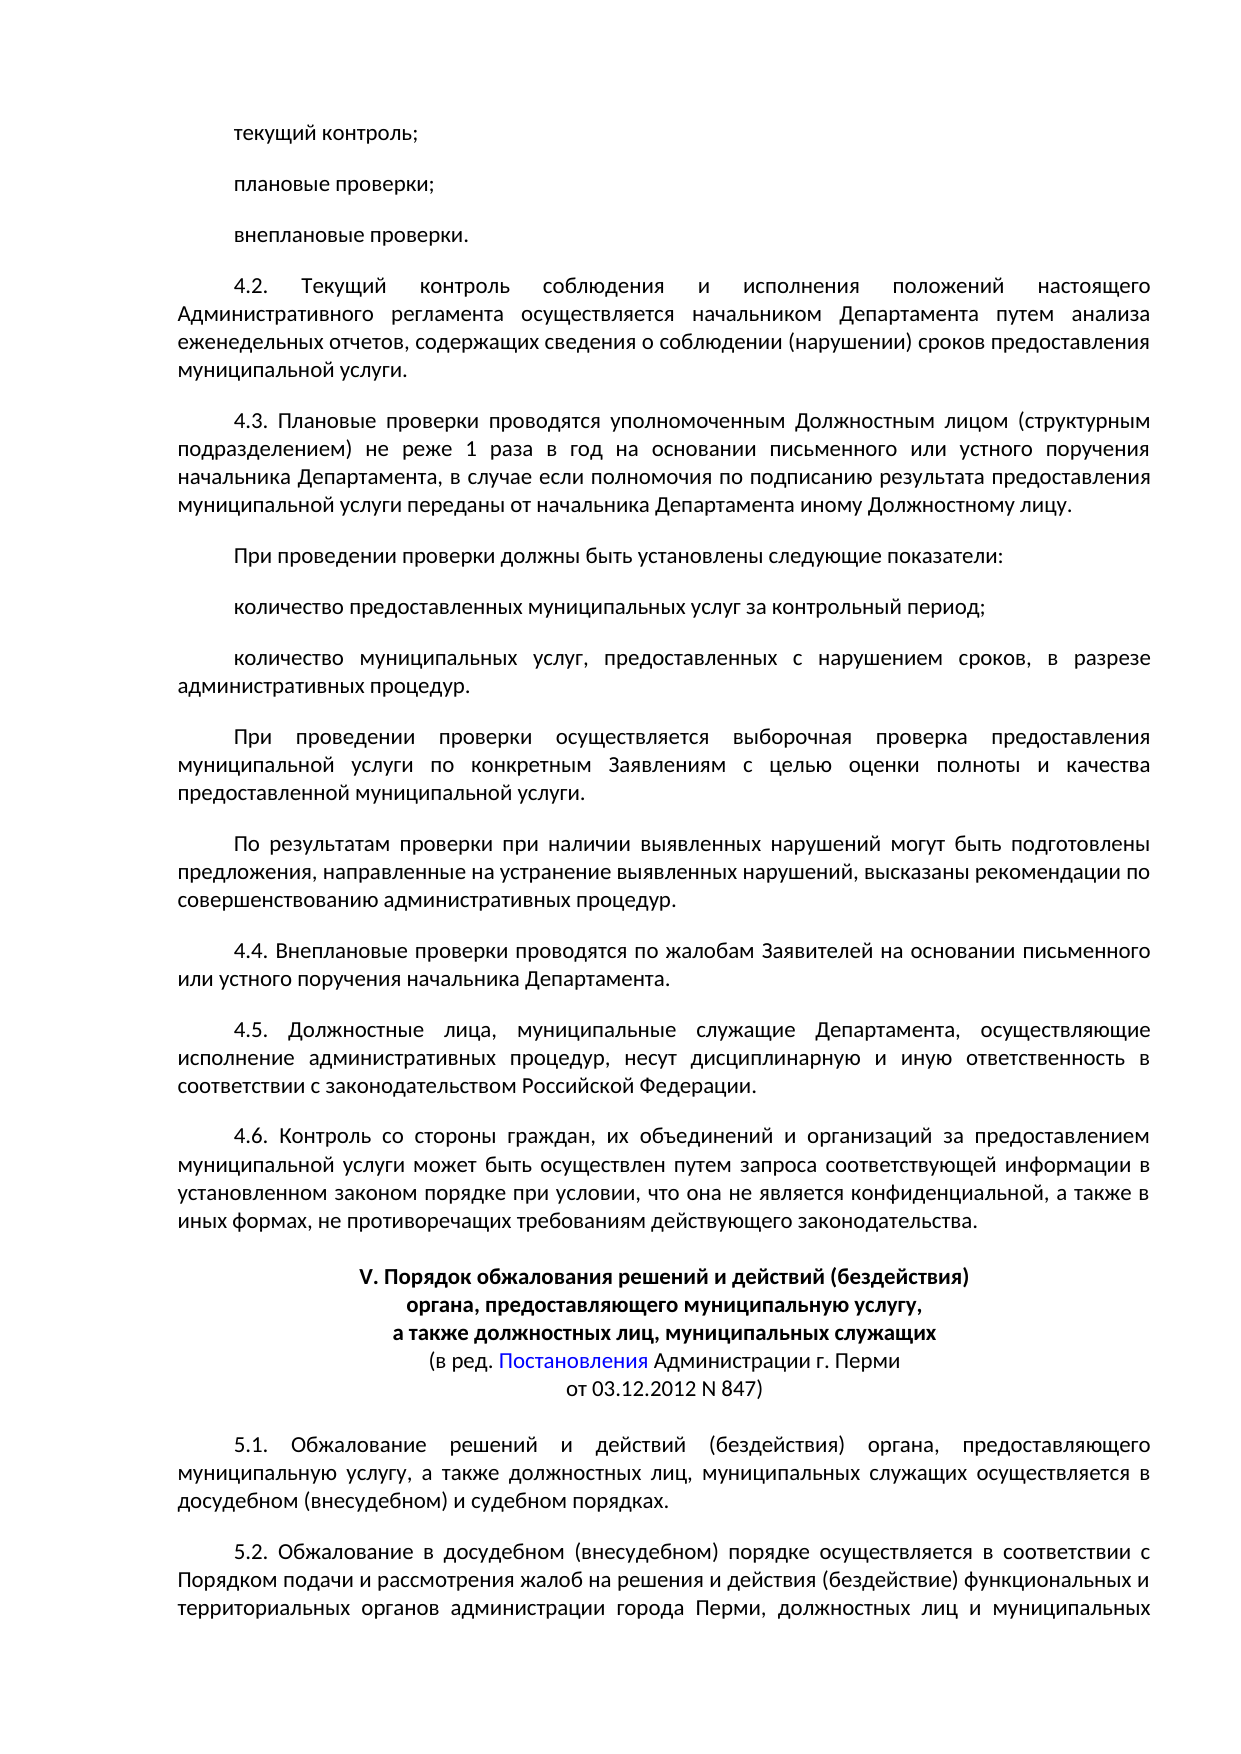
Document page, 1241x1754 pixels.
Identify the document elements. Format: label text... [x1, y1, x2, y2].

title V. Порядок обжалования решений и действий (бездействия) [177, 1262, 1152, 1290]
text внеплановые проверки. [177, 220, 1152, 248]
text текущий контроль; [177, 118, 1152, 146]
title а также должностных лиц, муниципальных служащих [177, 1318, 1152, 1346]
text 4.2. Текущий контроль соблюдения и исполнения положений настоящего Административного регламента осуществляется начальником Департамента путем анализа еженедельных отчетов, содержащих сведения о соблюдении (нарушении) сроков предоставления муниципальной услуги. [177, 271, 1152, 383]
text 4.3. Плановые проверки проводятся уполномоченным Должностным лицом (структурным подразделением) не реже 1 раза в год на основании письменного или устного поручения начальника Департамента, в случае если полномочия по подписанию результата предоставления муниципальной услуги переданы от начальника Департамента иному Должностному лицу. [177, 406, 1152, 518]
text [177, 1537, 1152, 1621]
title органа, предоставляющего муниципальную услугу, [177, 1290, 1152, 1318]
text плановые проверки; [177, 169, 1152, 197]
text количество предоставленных муниципальных услуг за контрольный период; [177, 592, 1152, 620]
text количество муниципальных услуг, предоставленных с нарушением сроков, в разрезе административных процедур. [177, 643, 1152, 699]
text 5.1. Обжалование решений и действий (бездействия) органа, предоставляющего муниципальную услугу, а также должностных лиц, муниципальных служащих осуществляется в досудебном (внесудебном) и судебном порядках. [177, 1430, 1152, 1514]
text При проведении проверки должны быть установлены следующие показатели: [177, 541, 1152, 569]
text 4.5. Должностные лица, муниципальные служащие Департамента, осуществляющие исполнение административных процедур, несут дисциплинарную и иную ответственность в соответствии с законодательством Российской Федерации. [177, 1015, 1152, 1099]
text (в ред. Постановления Администрации г. Перми [177, 1346, 1152, 1374]
text 4.6. Контроль со стороны граждан, их объединений и организаций за предоставлением муниципальной услуги может быть осуществлен путем запроса соответствующей информации в установленном законом порядке при условии, что она не является конфиденциальной, а также в иных формах, не противоречащих требованиям действующего законодательства. [177, 1122, 1152, 1234]
text от 03.12.2012 N 847) [177, 1374, 1152, 1402]
text По результатам проверки при наличии выявленных нарушений могут быть подготовлены предложения, направленные на устранение выявленных нарушений, высказаны рекомендации по совершенствованию административных процедур. [177, 829, 1152, 913]
text При проведении проверки осуществляется выборочная проверка предоставления муниципальной услуги по конкретным Заявлениям с целью оценки полноты и качества предоставленной муниципальной услуги. [177, 722, 1152, 806]
text 4.4. Внеплановые проверки проводятся по жалобам Заявителей на основании письменного или устного поручения начальника Департамента. [177, 936, 1152, 992]
